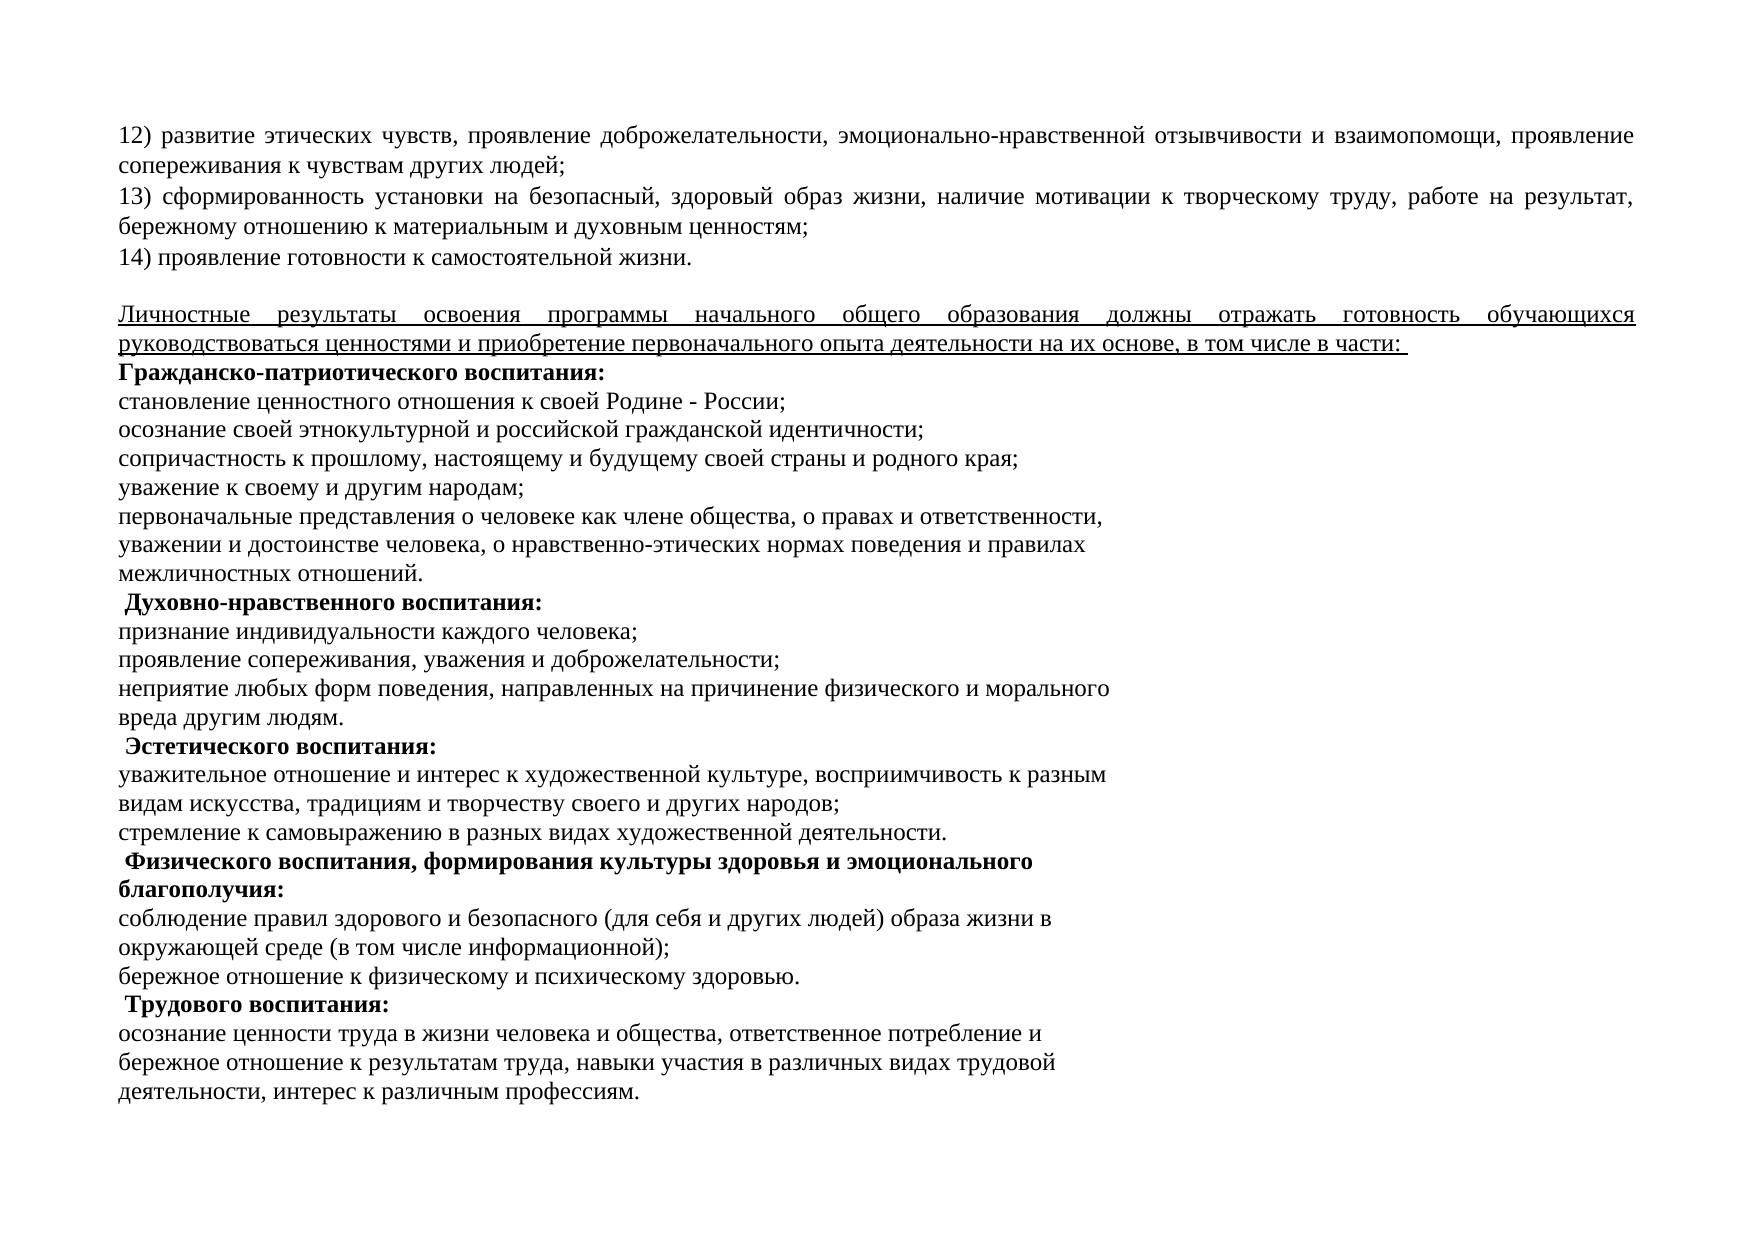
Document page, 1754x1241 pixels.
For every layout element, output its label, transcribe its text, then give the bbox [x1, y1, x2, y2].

text Духовно-нравственного воспитания: [118, 587, 1636, 616]
text признание индивидуальности каждого человека; [118, 616, 1636, 644]
text 13) сформированность установки на безопасный, здоровый образ жизни, наличие мотивации к творческому труду, работе на результат, бережному отношению к материальным и духовным ценностям; [118, 179, 1636, 240]
text видам искусства, традициям и творчеству своего и других народов; [118, 788, 1636, 817]
text бережное отношение к физическому и психическому здоровью. [118, 961, 1636, 989]
text первоначальные представления о человеке как члене общества, о правах и ответственности, [118, 501, 1636, 529]
text Личностные результаты освоения программы начального общего образования должны отражать готовность обучающихся руководствоваться ценностями и приобретение первоначального опыта деятельности на их основе, в том числе в части: [118, 299, 1636, 324]
text соблюдение правил здорового и безопасного (для себя и других людей) образа жизни в [118, 903, 1636, 932]
text Физического воспитания, формирования культуры здоровья и эмоционального [118, 846, 1636, 874]
text благополучия: [118, 874, 1636, 903]
text стремление к самовыражению в разных видах художественной деятельности. [118, 817, 1636, 846]
text окружающей среде (в том числе информационной); [118, 932, 1636, 961]
text уважении и достоинстве человека, о нравственно-этических нормах поведения и правилах [118, 529, 1636, 558]
text уважение к своему и другим народам; [118, 472, 1636, 501]
text сопричастность к прошлому, настоящему и будущему своей страны и родного края; [118, 443, 1636, 472]
text 14) проявление готовности к самостоятельной жизни. [118, 240, 1636, 271]
text Гражданско-патриотического воспитания: [118, 357, 1636, 386]
text Трудового воспитания: [118, 989, 1636, 1018]
text становление ценностного отношения к своей Родине - России; [118, 386, 1636, 414]
text уважительное отношение и интерес к художественной культуре, восприимчивость к разным [118, 759, 1636, 788]
text деятельности, интерес к различным профессиям. [118, 1076, 1636, 1104]
text неприятие любых форм поведения, направленных на причинение физического и морального [118, 673, 1636, 702]
text Эстетического воспитания: [118, 731, 1636, 759]
text вреда другим людям. [118, 702, 1636, 731]
text Личностные результаты освоения программы начального общего образования должны отражать готовность обучающихся руководствоваться ценностями и приобретение первоначального опыта деятельности на их основе, в том числе в части: [118, 326, 1636, 357]
text осознание своей этнокультурной и российской гражданской идентичности; [118, 414, 1636, 443]
text бережное отношение к результатам труда, навыки участия в различных видах трудовой [118, 1047, 1636, 1076]
text межличностных отношений. [118, 558, 1636, 587]
text 12) развитие этических чувств, проявление доброжелательности, эмоционально-нравственной отзывчивости и взаимопомощи, проявление сопереживания к чувствам других людей; [118, 118, 1636, 179]
text проявление сопереживания, уважения и доброжелательности; [118, 644, 1636, 673]
text осознание ценности труда в жизни человека и общества, ответственное потребление и [118, 1018, 1636, 1047]
